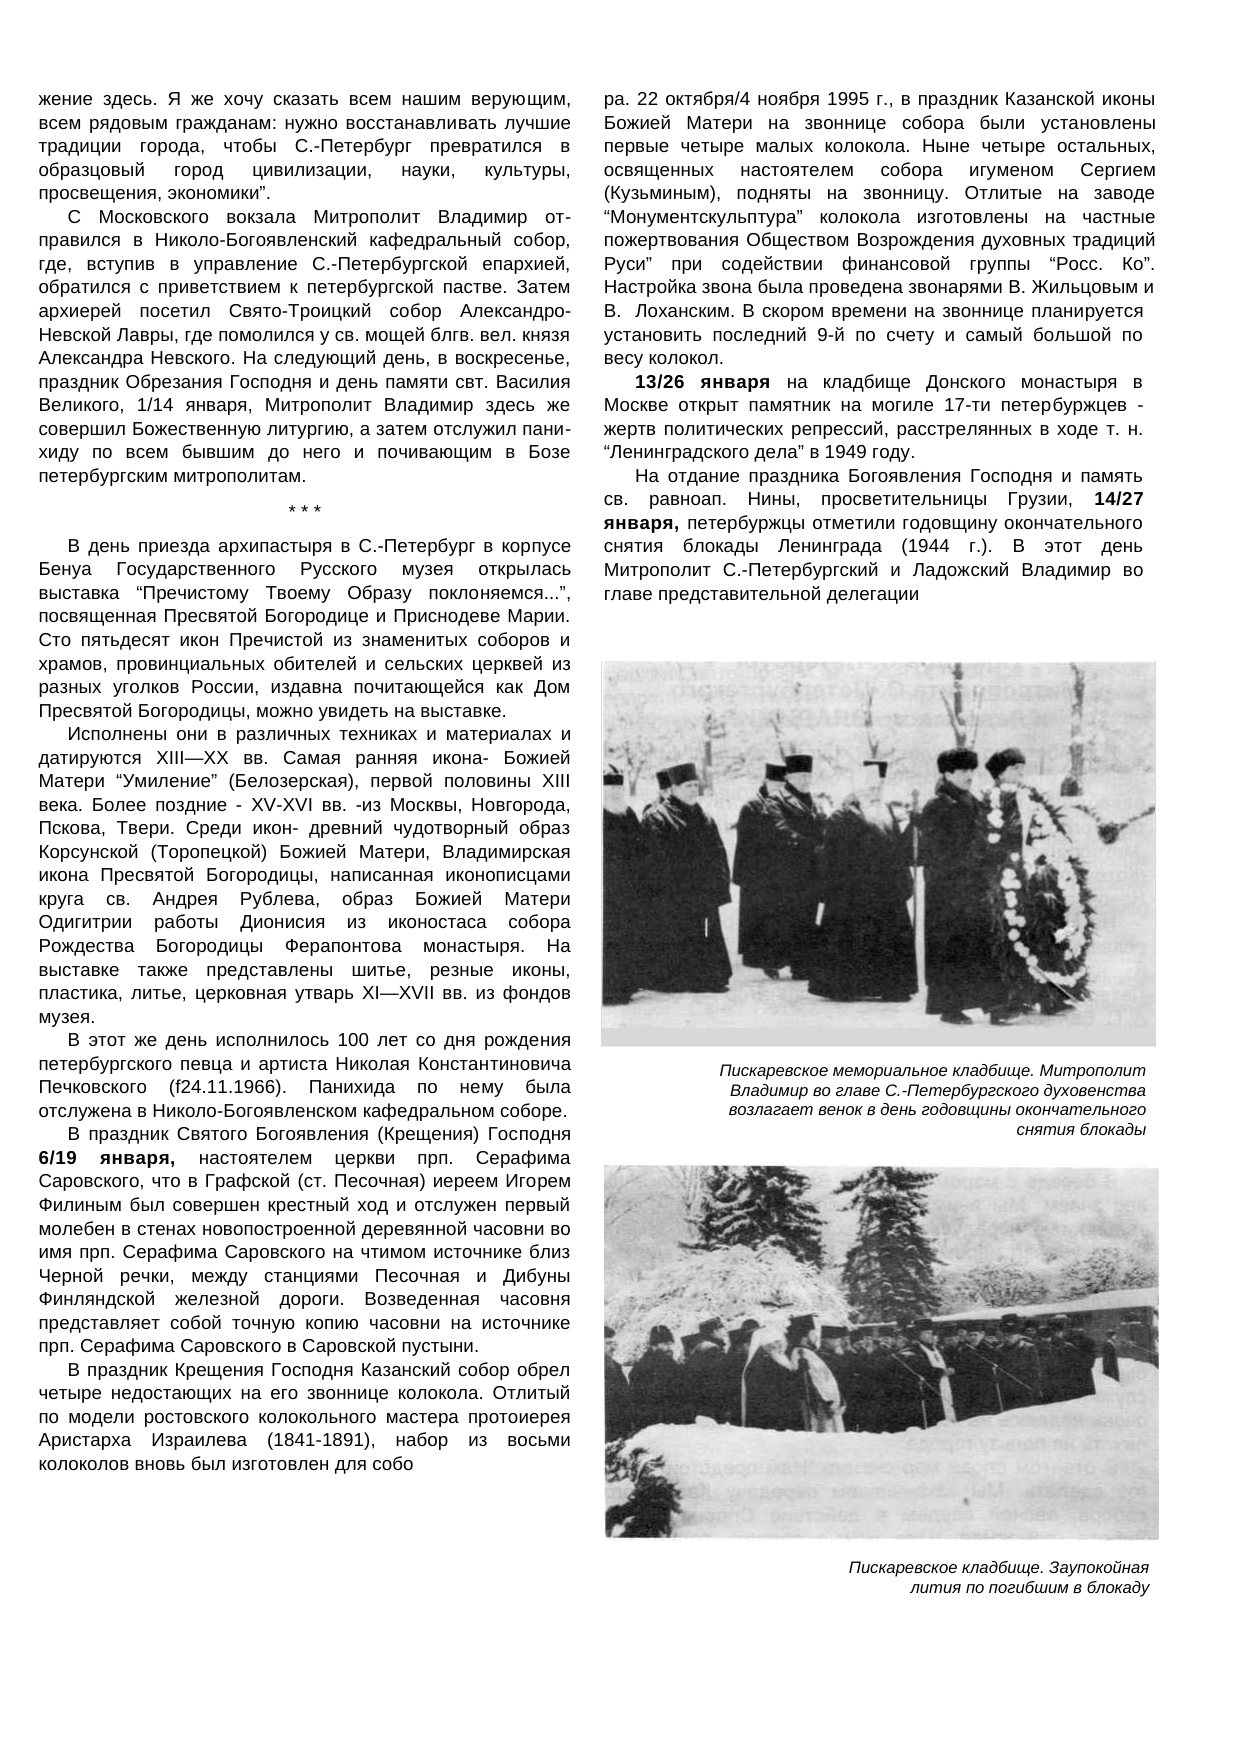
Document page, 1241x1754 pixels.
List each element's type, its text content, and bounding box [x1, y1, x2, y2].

text жение здесь. Я же хочу сказать всем нашим верующим, всем рядовым гражданам: нужно восстанавливать лучшие традиции города, чтобы С.-Петербург превратился в образцовый город цивилизации, науки, культуры, просвещения, экономики”. [38, 87, 571, 204]
text ра. 22 октября/4 ноября 1995 г., в праздник Казанской иконы Божией Матери на звоннице собора были установлены первые четыре малых колокола. Ныне четыре остальных, освященных настоятелем собора игуменом Сергием (Кузьминым), подняты на звонницу. Отлитые на заводе “Монументскульптура” колокола изготовлены на частные пожертвования Обществом Возрождения духовных традиций Руси” при содействии финансовой группы “Росс. Ко”. Настройка звона была проведена звонарями В. Жильцовым и [604, 87, 1156, 299]
text В этот же день исполнилось 100 лет со дня рождения петербургского певца и артиста Николая Константиновича Печковского (f24.11.1966). Панихида по нему была отслужена в Николо-Богоявленском кафедральном соборе. [38, 1028, 571, 1122]
picture [602, 661, 1155, 1028]
text В день приезда архипастыря в С.-Петербург в корпусе Бенуа Государственного Русского музея открылась выставка “Пречистому Твоему Образу поклоняемся...”, посвященная Пресвятой Богородице и Приснодеве Марии. Сто пятьдесят икон Пречистой из знаменитых соборов и храмов, провинциальных обителей и сельских церквей из разных уголков России, издавна почитающейся как Дом Пресвятой Богородицы, можно увидеть на выставке. [38, 533, 571, 722]
text 13/26 января на кладбище Донского монастыря в Москве открыт памятник на могиле 17-ти петербуржцев - жертв политических репрессий, расстрелянных в ходе т. н. “Ленинградского дела” в 1949 году. [604, 369, 1143, 463]
text На отдание праздника Богоявления Господня и память св. равноап. Нины, просветительницы Грузии, 14/27 января, петербуржцы отметили годовщину окончательного снятия блокады Ленинграда (1944 г.). В этот день Митрополит С.-Петербургский и Ладожский Владимир во главе представительной делегации [604, 463, 1143, 605]
text Пискаревское мемориальное кладбище. Митрополит Владимир во главе С.-Петербургского духовенства возлагает венок в день годовщины окончательного снятия блокады [718, 1061, 1146, 1139]
text В праздник Святого Богоявления (Крещения) Господня 6/19 января, настоятелем церкви прп. Серафима Саровского, что в Графской (ст. Песочная) иереем Игорем Филиным был совершен крестный ход и отслужен первый молебен в стенах новопостроенной деревянной часовни во имя прп. Серафима Саровского на чтимом источнике близ Черной речки, между станциями Песочная и Дибуны Финляндской железной дороги. Возведенная часовня представляет собой точную копию часовни на источнике прп. Серафима Саровского в Саровской пустыни. [38, 1122, 571, 1357]
text Пискаревское кладбище. Заупокойная лития по погибшим в блокаду [799, 1558, 1149, 1598]
text В. Лоханским. В скором времени на звоннице планируется установить последний 9-й по счету и самый большой по весу колокол. [604, 299, 1143, 369]
picture [604, 1164, 1159, 1541]
text В праздник Крещения Господня Казанский собор обрел четыре недостающих на его звоннице колокола. Отлитый по модели ростовского колокольного мастера протоиерея Аристарха Израилева (1841-1891), набор из восьми колоколов вновь был изготовлен для собо [38, 1357, 571, 1475]
text С Московского вокзала Митрополит Владимир отправился в Николо-Богоявленский кафедральный собор, где, вступив в управление С.-Петербургской епархией, обратился с приветствием к петербургской пастве. Затем архиерей посетил Свято-Троицкий собор Александро-Невской Лавры, где помолился у св. мощей блгв. вел. князя Александра Невского. На следующий день, в воскресенье, праздник Обрезания Господня и день памяти свт. Василия Великого, 1/14 января, Митрополит Владимир здесь же совершил Божественную литургию, а затем отслужил панихиду по всем бывшим до него и почивающим в Бозе петербургским митрополитам. [38, 204, 571, 487]
text * * * [36, 503, 573, 522]
text Исполнены они в различных техниках и материалах и датируются XIII—XX вв. Самая ранняя икона- Божией Матери “Умиление” (Белозерская), первой половины XIII века. Более поздние - XV-XVI вв. -из Москвы, Новгорода, Пскова, Твери. Среди икон- древний чудотворный образ Корсунской (Торопецкой) Божией Матери, Владимирская икона Пресвятой Богородицы, написанная иконописцами круга св. Андрея Рублева, образ Божией Матери Одигитрии работы Дионисия из иконостаса собора Рождества Богородицы Ферапонтова монастыря. На выставке также представлены шитье, резные иконы, пластика, литье, церковная утварь XI—XVII вв. из фондов музея. [38, 722, 571, 1028]
